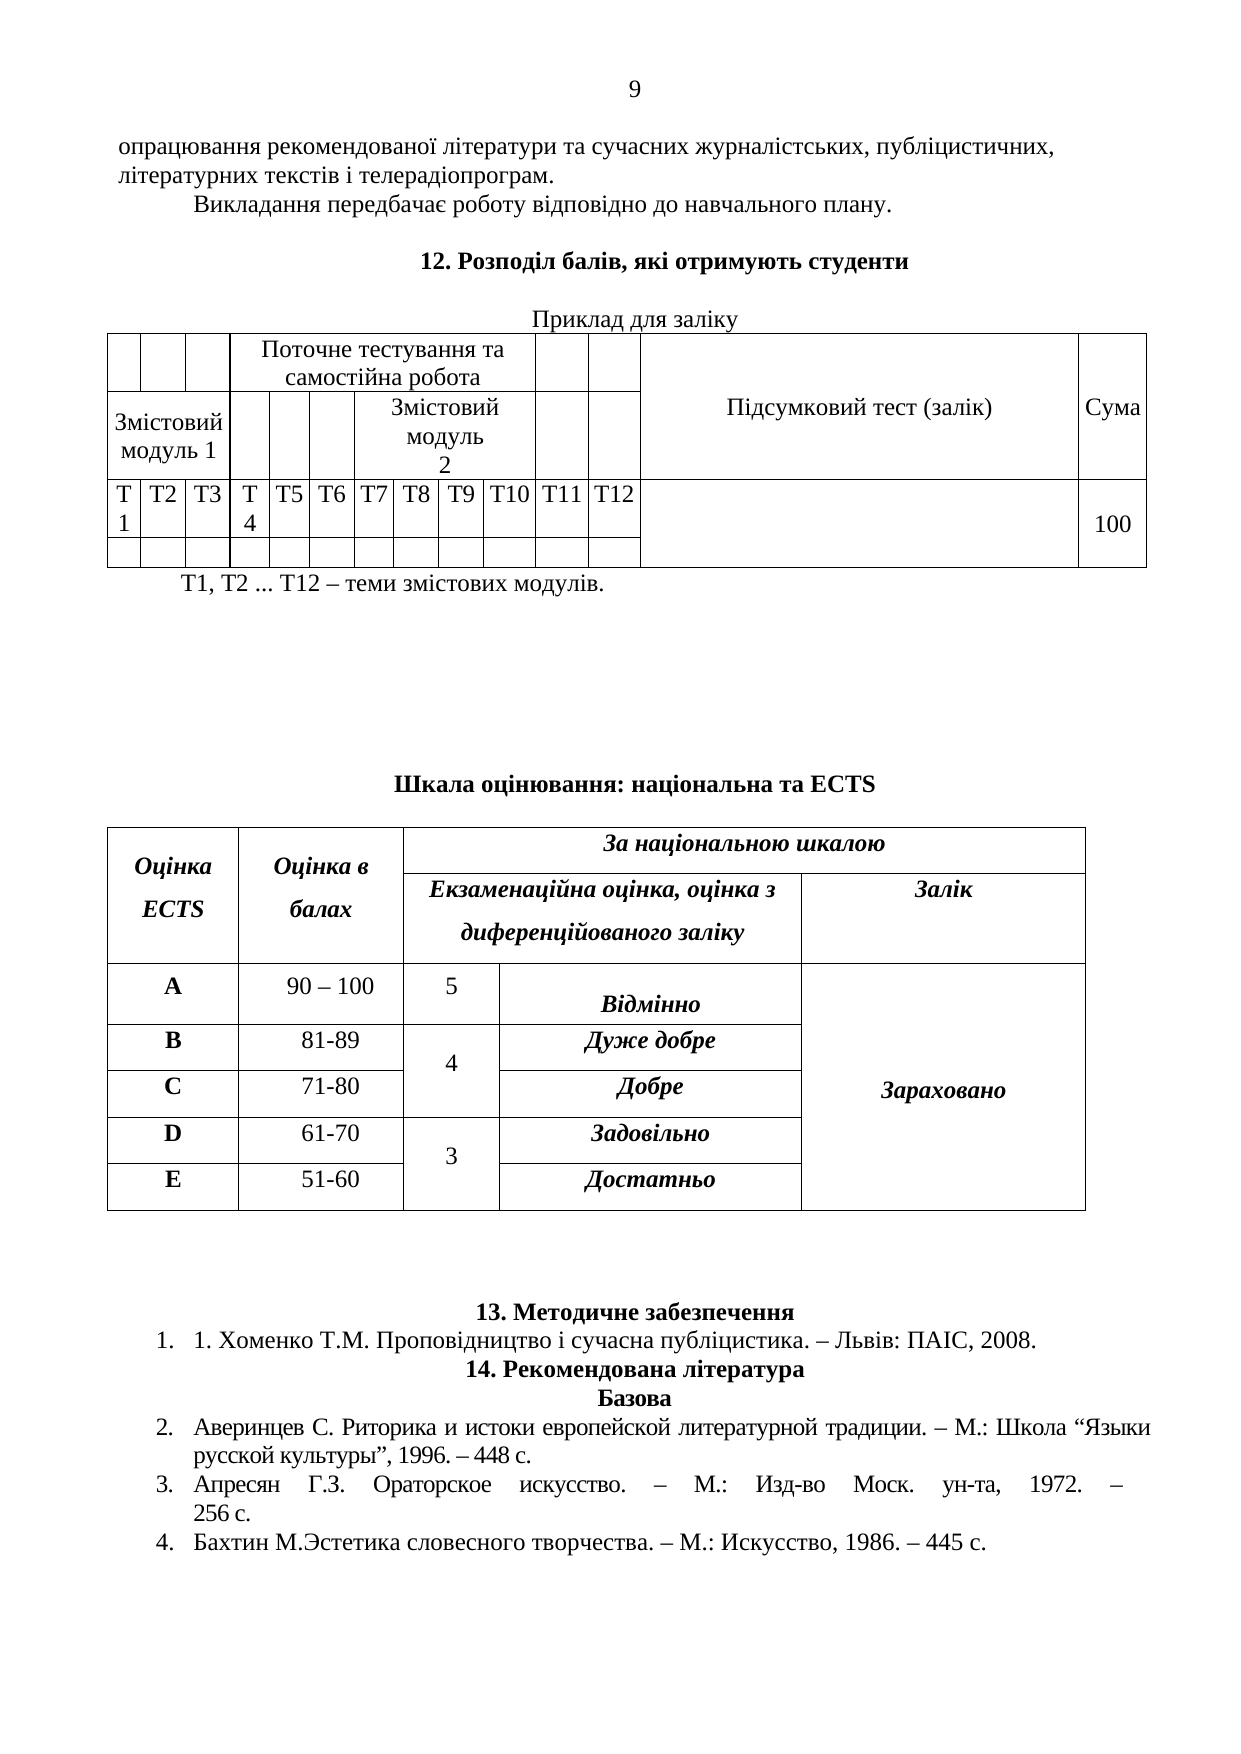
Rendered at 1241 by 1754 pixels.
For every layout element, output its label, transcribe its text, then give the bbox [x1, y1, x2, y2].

table_cell [536, 392, 588, 478]
table_cell А [108, 964, 238, 1024]
table_cell Т1 [108, 480, 140, 537]
table_cell 51-60 [239, 1164, 403, 1209]
table_cell Т12 [589, 480, 640, 537]
text Шкала оцінювання: національна та ECTS [118, 769, 1152, 798]
table_cell [108, 538, 140, 567]
table_cell Добре [500, 1071, 801, 1117]
table_cell 90 – 100 [239, 964, 403, 1024]
table_cell Е [108, 1164, 238, 1209]
table_header Оцінка в балах [239, 828, 403, 963]
table_cell Дуже добре [500, 1025, 801, 1070]
table_cell Т10 [484, 480, 535, 537]
table_cell [310, 538, 354, 567]
table_cell В [108, 1025, 238, 1070]
table_cell [589, 538, 640, 567]
table_cell [186, 538, 229, 567]
list 1. Хоменко Т.М. Проповідництво і сучасна публіцистика. – Львів: ПАІС, 2008. [156, 1326, 1152, 1354]
table_cell Т6 [310, 480, 354, 537]
text 14. Рекомендована література [118, 1354, 1152, 1383]
list Аверинцев С. Риторика и истоки европейской литературной традиции. – М.: Школа “Языки русской культуры”, 1996. – 448 с. [156, 1412, 1152, 1469]
table_cell 4 [404, 1025, 499, 1117]
table_cell [439, 538, 483, 567]
list Бахтин М.Эстетика словесного творчества. – М.: Искусство, 1986. – 445 с. [156, 1527, 1152, 1556]
table_cell С [108, 1071, 238, 1117]
table_header [141, 334, 185, 391]
text 13. Методичне забезпечення [118, 1297, 1152, 1326]
table_cell [270, 392, 309, 478]
table_cell 100 [1079, 480, 1146, 567]
list Апресян Г.З. Ораторское искусство. – М.: Изд-во Моск. ун-та, 1972. – 256 с. [156, 1469, 1152, 1527]
table_cell Т11 [536, 480, 588, 537]
table_cell Відмінно [500, 964, 801, 1024]
table_header Підсумковий тест (залік) [641, 334, 1078, 478]
table_cell Т3 [186, 480, 229, 537]
table_cell Т2 [141, 480, 185, 537]
text Т1, Т2 ... Т12 – теми змістових модулів. [118, 568, 1152, 597]
table_header [536, 334, 588, 391]
table_cell Т8 [394, 480, 438, 537]
table_header [108, 334, 140, 391]
table_cell 71-80 [239, 1071, 403, 1117]
text 12. Розподіл балів, які отримують студенти [133, 246, 1152, 275]
table_cell Т4 [231, 480, 269, 537]
table_cell Змістовий модуль 2 [355, 392, 535, 478]
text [118, 131, 1152, 189]
table_cell Задовільно [500, 1118, 801, 1163]
table_cell Залік [802, 874, 1085, 963]
table_cell [231, 538, 269, 567]
table_header Сума [1079, 334, 1146, 478]
table_header [186, 334, 229, 391]
subtitle Приклад для заліку [118, 304, 1152, 333]
table_cell Екзаменаційна оцінка, оцінка з диференційованого заліку [404, 874, 801, 963]
table_header Поточне тестування та самостійна робота [231, 334, 535, 391]
table_cell Т9 [439, 480, 483, 537]
table_cell Зараховано [802, 964, 1085, 1209]
table_cell Достатньо [500, 1164, 801, 1209]
table_cell [355, 538, 393, 567]
table_cell 81-89 [239, 1025, 403, 1070]
table_cell [270, 538, 309, 567]
table_cell [394, 538, 438, 567]
table_cell Т5 [270, 480, 309, 537]
table_cell [231, 392, 269, 478]
table_cell [141, 538, 185, 567]
text Викладання передбачає роботу відповідно до навчального плану. [118, 189, 1152, 218]
table_header Оцінка ECTS [108, 828, 238, 963]
table_cell [484, 538, 535, 567]
table_cell Т7 [355, 480, 393, 537]
table_cell 5 [404, 964, 499, 1024]
table_cell D [108, 1118, 238, 1163]
text Базова [118, 1383, 1152, 1412]
table_header [589, 334, 640, 391]
table_cell [589, 392, 640, 478]
table_cell [310, 392, 354, 478]
table_cell 3 [404, 1118, 499, 1209]
table_header За національною шкалою [404, 828, 1085, 873]
table_cell 61-70 [239, 1118, 403, 1163]
table_cell Змістовий модуль 1 [108, 392, 229, 478]
table_cell [641, 480, 1078, 567]
table_cell [536, 538, 588, 567]
